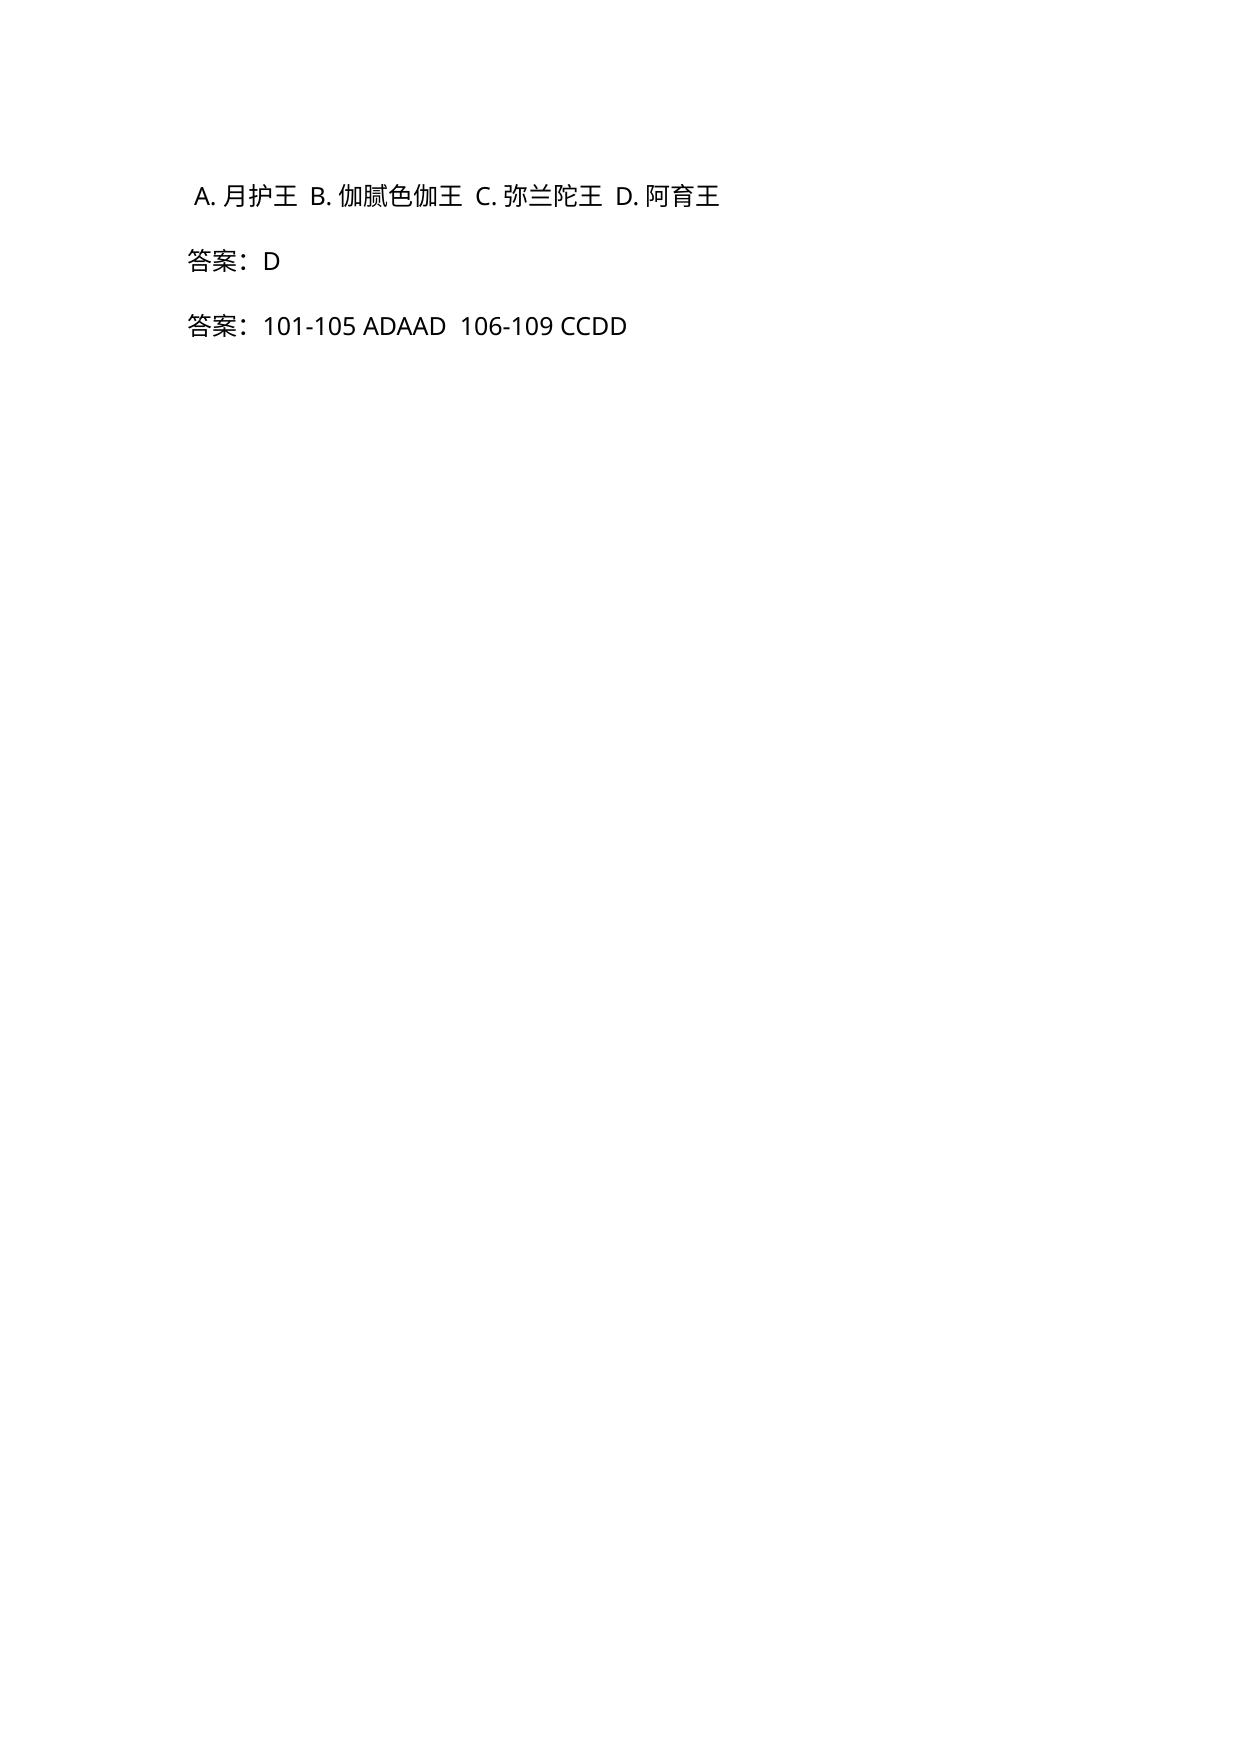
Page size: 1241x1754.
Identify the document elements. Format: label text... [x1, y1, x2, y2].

text 答案：D [187, 227, 1053, 292]
text A. 月护王 B. 伽腻色伽王 C. 弥兰陀王 D. 阿育王 [187, 162, 1053, 227]
text 答案：101-105 ADAAD 106-109 CCDD [187, 292, 1053, 357]
